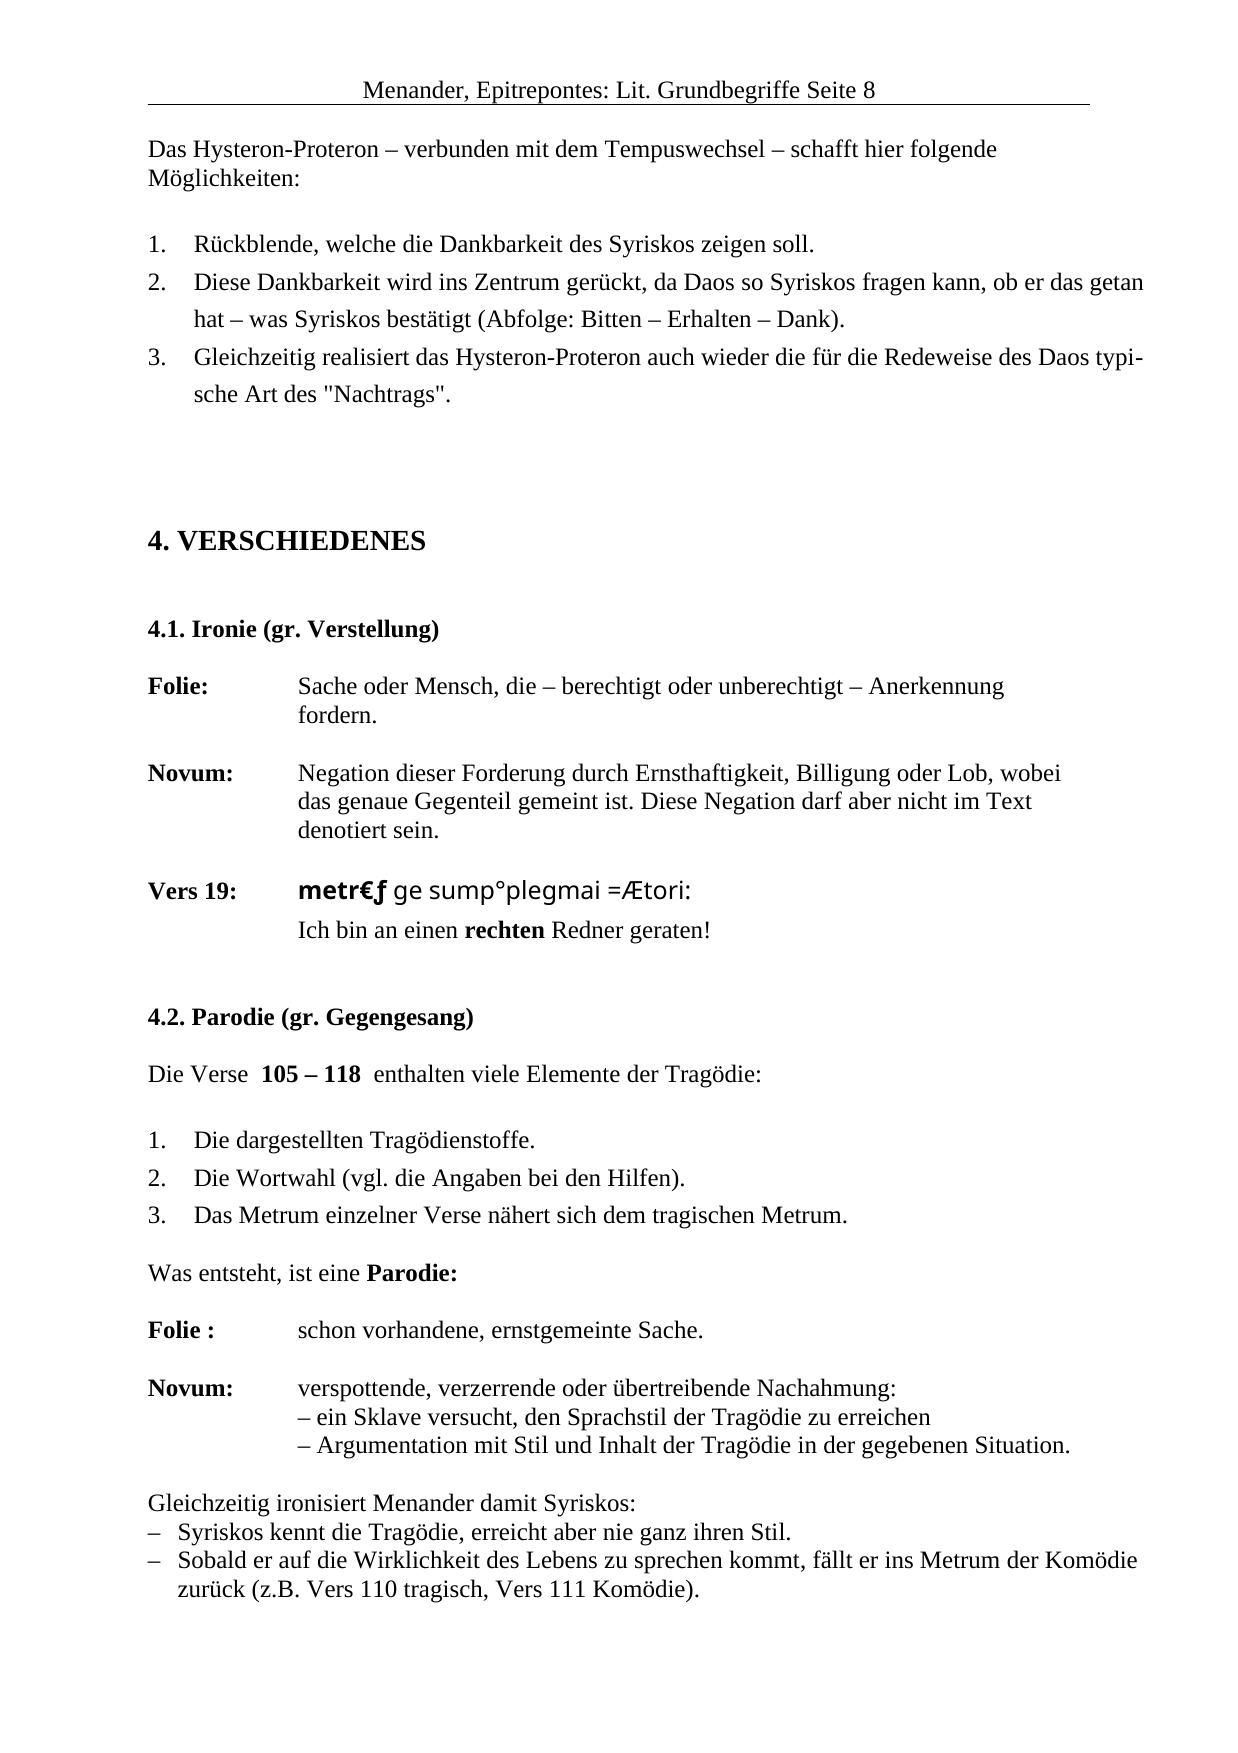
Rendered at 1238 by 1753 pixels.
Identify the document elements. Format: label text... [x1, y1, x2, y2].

text Das Hysteron-Proteron – verbunden mit dem Tempuswechsel – schafft hier folgende Möglichkeiten: [148, 134, 1090, 192]
text – ein Sklave versucht, den Sprachstil der Tragödie zu erreichen [148, 1402, 1090, 1430]
text – Sobald er auf die Wirklichkeit des Lebens zu sprechen kommt, fällt er ins Metrum der Komödie zurück (z.B. Vers 110 tragisch, Vers 111 Komödie). [148, 1545, 1150, 1603]
subtitle 4.2. Parodie (gr. Gegengesang) [148, 1002, 1090, 1030]
text Novum: Negation dieser Forderung durch Ernsthaftigkeit, Billigung oder Lob, wobei das genaue Gegenteil gemeint ist. Diese Negation darf aber nicht im Text denotiert sein. [148, 758, 1090, 844]
text Vers 19: metr€ƒ ge sump°plegmai =Ætori: [148, 873, 1090, 907]
text – Syriskos kennt die Tragödie, erreicht aber nie ganz ihren Stil. [148, 1517, 1150, 1545]
text 3. Das Metrum einzelner Verse nähert sich dem tragischen Metrum. [148, 1192, 1090, 1229]
text 3. Gleichzeitig realisiert das Hysteron-Proteron auch wieder die für die Redeweise des Daos typische Art des "Nachtrags". [148, 333, 1150, 408]
text Folie : schon vorhandene, ernstgemeinte Sache. [148, 1315, 1090, 1344]
subtitle 4. VERSCHIEDENES [148, 523, 1090, 556]
text Novum: verspottende, verzerrende oder übertreibende Nachahmung: [148, 1373, 1090, 1402]
text Was entsteht, ist eine Parodie: [148, 1258, 1090, 1287]
text Folie: Sache oder Mensch, die – berechtigt oder unberechtigt – Anerkennung fordern. [148, 671, 1090, 729]
text 1. Die dargestellten Tragödienstoffe. [148, 1117, 1090, 1154]
text Ich bin an einen rechten Redner geraten! [148, 907, 1090, 944]
text Die Verse 105 – 118 enthalten viele Elemente der Tragödie: [148, 1059, 1090, 1088]
text Gleichzeitig ironisiert Menander damit Syriskos: [148, 1488, 1090, 1517]
text 1. Rückblende, welche die Dankbarkeit des Syriskos zeigen soll. [148, 220, 1150, 258]
text – Argumentation mit Stil und Inhalt der Tragödie in der gegebenen Situation. [148, 1430, 1090, 1459]
text 2. Diese Dankbarkeit wird ins Zentrum gerückt, da Daos so Syriskos fragen kann, ob er das getan hat – was Syriskos bestätigt (Abfolge: Bitten – Erhalten – Dank). [148, 258, 1150, 333]
text 2. Die Wortwahl (vgl. die Angaben bei den Hilfen). [148, 1154, 1090, 1192]
subtitle 4.1. Ironie (gr. Verstellung) [148, 614, 1090, 643]
